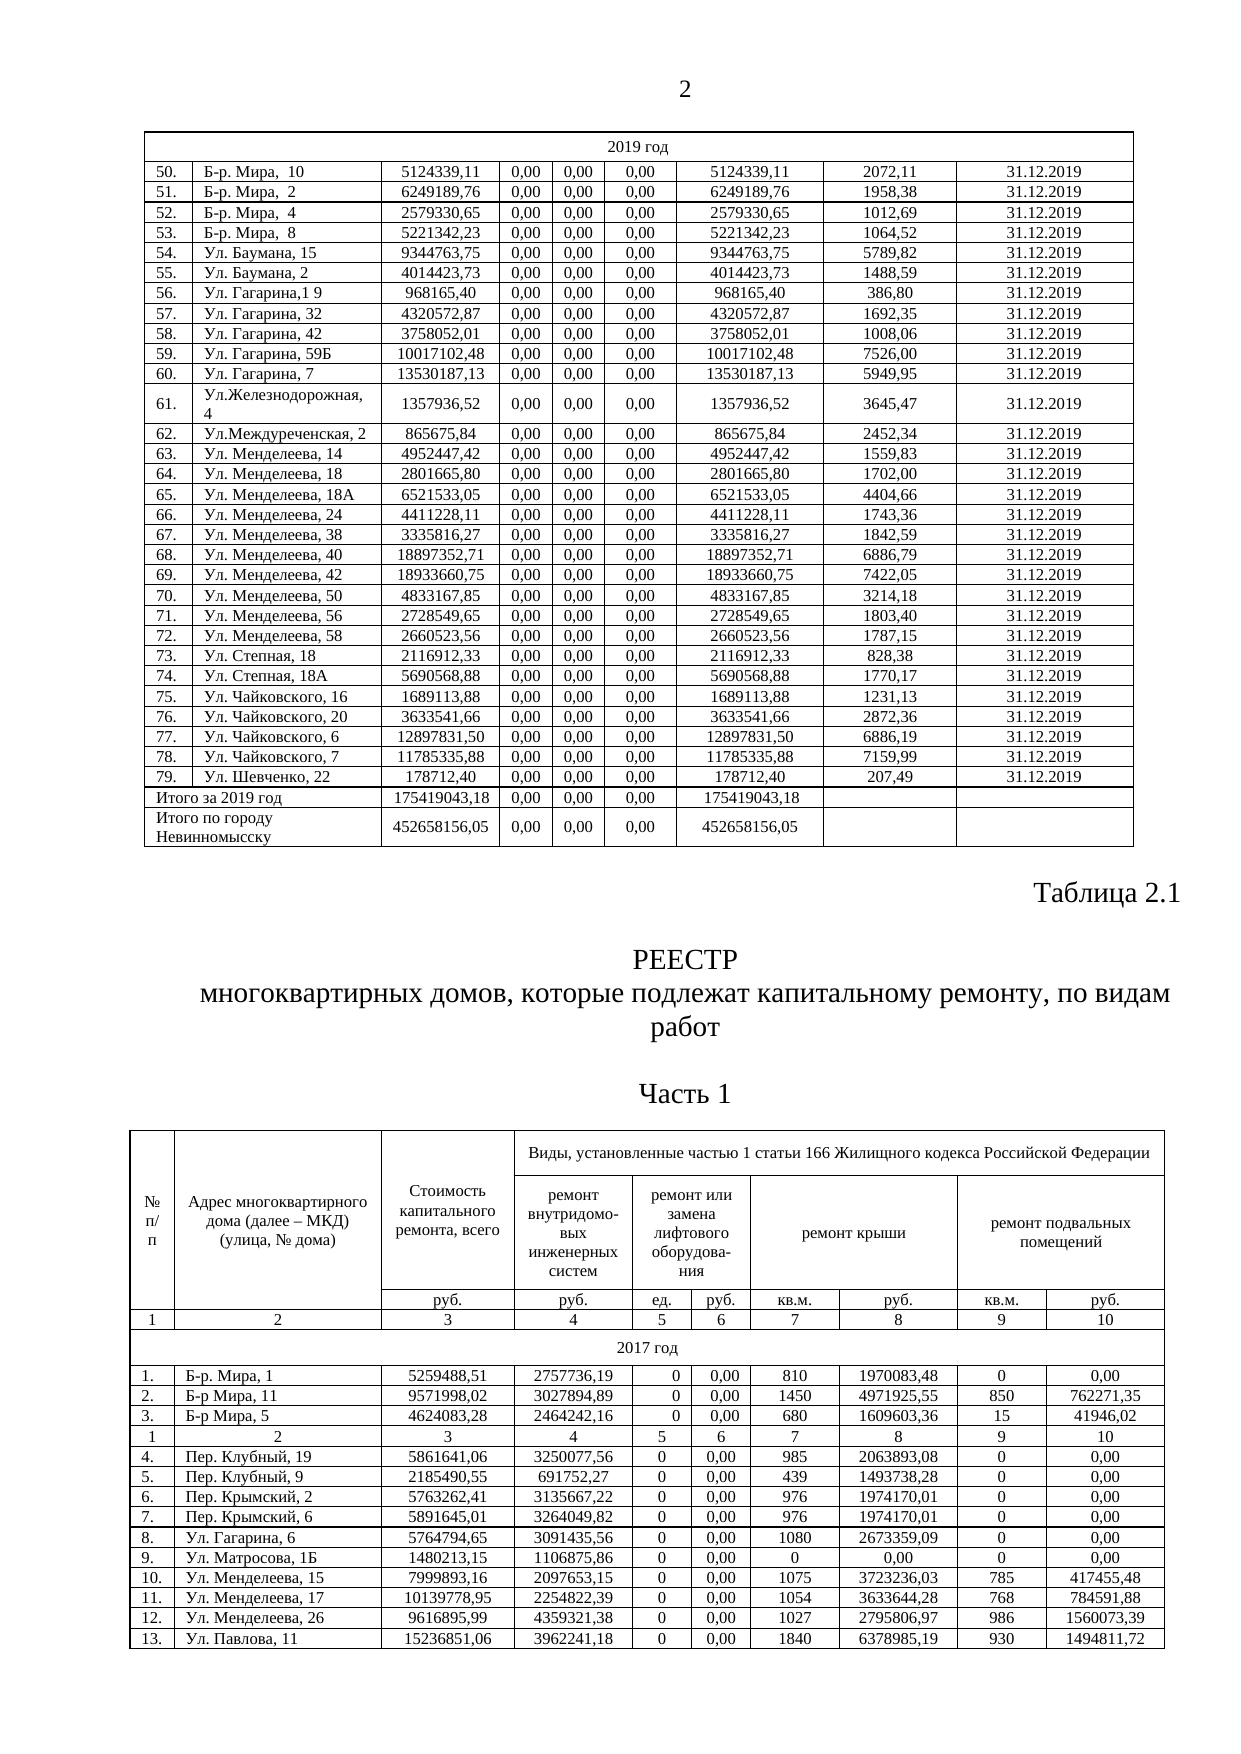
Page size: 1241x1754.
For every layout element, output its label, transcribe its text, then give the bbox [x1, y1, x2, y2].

table_cell 7159,99 [824, 747, 956, 766]
table_cell 0,00 [605, 424, 676, 443]
table_cell 0,00 [605, 182, 676, 201]
table_cell 0,00 [553, 505, 604, 524]
table_cell 0 [633, 1548, 691, 1567]
table_cell 0,00 [605, 788, 676, 807]
table_cell 2017 год [131, 1330, 1164, 1365]
table_cell 0 [633, 1588, 691, 1607]
table_cell 10 [1047, 1310, 1164, 1329]
table_cell 0,00 [1047, 1487, 1164, 1506]
table_cell 0,00 [553, 283, 604, 302]
table_cell кв.м. [958, 1290, 1046, 1309]
table_cell 2063893,08 [840, 1447, 957, 1466]
table_cell Ул.Междуреченская, 2 [193, 424, 381, 443]
table_cell 0,00 [500, 444, 552, 463]
table_cell 0,00 [553, 444, 604, 463]
table_cell 65. [145, 484, 192, 503]
table_cell Ул. Чайковского, 6 [193, 727, 381, 746]
table_cell 3135667,22 [515, 1487, 632, 1506]
table_cell 0,00 [553, 565, 604, 584]
table_cell 13530187,13 [677, 364, 823, 383]
table_cell 0,00 [500, 304, 552, 323]
table_cell 1770,17 [824, 666, 956, 685]
table_cell 5259488,51 [382, 1366, 514, 1385]
table_cell 3264049,82 [515, 1507, 632, 1526]
table_cell 0,00 [500, 324, 552, 343]
table_cell 0,00 [692, 1608, 750, 1627]
table_cell 1787,15 [824, 626, 956, 645]
table_cell 4411228,11 [677, 505, 823, 524]
table_cell 11785335,88 [382, 747, 499, 766]
table_cell 0,00 [605, 364, 676, 383]
table_cell 0 [633, 1507, 691, 1526]
table_cell 680 [751, 1406, 839, 1425]
table_cell руб. [840, 1290, 957, 1309]
table_cell 865675,84 [677, 424, 823, 443]
table_cell 0 [958, 1447, 1046, 1466]
table_cell [824, 788, 956, 807]
table_cell 3027894,89 [515, 1386, 632, 1405]
table_cell 1008,06 [824, 324, 956, 343]
table_cell 31.12.2019 [957, 182, 1133, 201]
table_cell 0,00 [840, 1548, 957, 1567]
table_cell Ул. Менделеева, 17 [175, 1588, 381, 1607]
table_cell 1702,00 [824, 464, 956, 483]
table_cell 3335816,27 [677, 525, 823, 544]
table_cell 54. [145, 243, 192, 262]
table_cell 0,00 [553, 344, 604, 363]
table_cell руб. [515, 1290, 632, 1309]
table_cell 0,00 [692, 1386, 750, 1405]
table_cell 3335816,27 [382, 525, 499, 544]
table_cell 7422,05 [824, 565, 956, 584]
table_cell 2 [175, 1426, 381, 1446]
table_cell 1. [131, 1366, 174, 1385]
table_cell 0,00 [553, 747, 604, 766]
text многоквартирных домов, которые подлежат капитальному ремонту, по видам работ [189, 976, 1181, 1043]
table_cell 79. [145, 767, 192, 786]
table_cell 0,00 [605, 324, 676, 343]
table_cell 0,00 [1047, 1507, 1164, 1526]
table_cell 0,00 [605, 707, 676, 726]
table_cell 1231,13 [824, 686, 956, 706]
table_header № п/п [131, 1131, 174, 1309]
table_cell 0,00 [553, 767, 604, 786]
table_cell 0,00 [692, 1548, 750, 1567]
table_cell Ул. Гагарина, 7 [193, 364, 381, 383]
table_cell 0 [751, 1548, 839, 1567]
table_cell 15236851,06 [382, 1629, 514, 1648]
table_cell 1840 [751, 1629, 839, 1648]
table_cell 1012,69 [824, 203, 956, 222]
table_cell 785 [958, 1568, 1046, 1587]
table_cell 31.12.2019 [957, 545, 1133, 564]
table_cell 1075 [751, 1568, 839, 1587]
table_cell 0,00 [500, 767, 552, 786]
table_cell 0,00 [500, 525, 552, 544]
table_cell 0,00 [605, 666, 676, 685]
table_cell 0,00 [500, 484, 552, 503]
table_cell 1080 [751, 1528, 839, 1547]
table_cell 986 [958, 1608, 1046, 1627]
text Таблица 2.1 [189, 875, 1181, 908]
table_cell 0,00 [605, 808, 676, 846]
table_cell 0,00 [553, 727, 604, 746]
table_cell 0,00 [500, 263, 552, 282]
table_cell 4624083,28 [382, 1406, 514, 1425]
table_cell 1803,40 [824, 606, 956, 625]
table_cell 0 [633, 1386, 691, 1405]
table_cell Ул. Чайковского, 16 [193, 686, 381, 706]
table_cell 1974170,01 [840, 1507, 957, 1526]
table_cell 6249189,76 [382, 182, 499, 201]
table_cell 15 [958, 1406, 1046, 1425]
table_cell 4014423,73 [677, 263, 823, 282]
table_cell 1357936,52 [382, 384, 499, 423]
table_cell 31.12.2019 [957, 304, 1133, 323]
table_cell 0,00 [553, 223, 604, 242]
table_cell 10017102,48 [677, 344, 823, 363]
table_cell 13. [131, 1629, 174, 1648]
table_cell 0,00 [500, 666, 552, 685]
table_cell 0,00 [500, 364, 552, 383]
table_cell 691752,27 [515, 1467, 632, 1486]
table_cell 1493738,28 [840, 1467, 957, 1486]
table_cell 10139778,95 [382, 1588, 514, 1607]
table_cell 5789,82 [824, 243, 956, 262]
table_cell 0 [633, 1608, 691, 1627]
table_cell 3. [131, 1406, 174, 1425]
table_cell 0,00 [605, 484, 676, 503]
table_cell 0,00 [500, 384, 552, 423]
table_cell 0,00 [605, 162, 676, 181]
table_cell 58. [145, 324, 192, 343]
table_cell Ул. Гагарина,1 9 [193, 283, 381, 302]
table_cell ремонт или замена лифтового оборудова-ния [633, 1176, 750, 1289]
table_cell 0,00 [553, 585, 604, 604]
table_cell 0,00 [500, 606, 552, 625]
table_cell 976 [751, 1507, 839, 1526]
table_cell Ул. Менделеева, 14 [193, 444, 381, 463]
table_cell 0,00 [605, 444, 676, 463]
table_cell 0,00 [605, 767, 676, 786]
table_cell 0,00 [553, 545, 604, 564]
table_cell 0,00 [605, 747, 676, 766]
table_cell Ул. Гагарина, 6 [175, 1528, 381, 1547]
table_cell Б-р. Мира, 2 [193, 182, 381, 201]
table_cell 0,00 [500, 344, 552, 363]
table_cell 31.12.2019 [957, 162, 1133, 181]
table_cell 31.12.2019 [957, 424, 1133, 443]
table_cell 1609603,36 [840, 1406, 957, 1425]
table_cell 56. [145, 283, 192, 302]
table_cell 0,00 [605, 646, 676, 665]
table_cell 0 [633, 1467, 691, 1486]
table_cell 31.12.2019 [957, 324, 1133, 343]
table_cell 2795806,97 [840, 1608, 957, 1627]
table_cell 12897831,50 [382, 727, 499, 746]
table_cell Ул. Гагарина, 59Б [193, 344, 381, 363]
table_cell 0,00 [553, 626, 604, 645]
table_cell 69. [145, 565, 192, 584]
table_cell 0,00 [692, 1366, 750, 1385]
table_cell 10017102,48 [382, 344, 499, 363]
table_cell Ул. Баумана, 15 [193, 243, 381, 262]
table_cell 4411228,11 [382, 505, 499, 524]
table_cell 0 [958, 1528, 1046, 1547]
table_cell 5 [633, 1310, 691, 1329]
table_cell 1488,59 [824, 263, 956, 282]
table_cell 1 [131, 1426, 174, 1446]
table_cell 31.12.2019 [957, 263, 1133, 282]
table_cell 0,00 [692, 1568, 750, 1587]
table_cell 68. [145, 545, 192, 564]
table_cell 0,00 [605, 606, 676, 625]
table_cell 0,00 [605, 243, 676, 262]
table_cell Ул. Матросова, 1Б [175, 1548, 381, 1567]
table_cell 4833167,85 [382, 585, 499, 604]
table_cell Ул. Баумана, 2 [193, 263, 381, 282]
table_cell 2452,34 [824, 424, 956, 443]
table_cell 4320572,87 [677, 304, 823, 323]
table_cell 2254822,39 [515, 1588, 632, 1607]
table_cell 439 [751, 1467, 839, 1486]
table_cell 3214,18 [824, 585, 956, 604]
table_cell 73. [145, 646, 192, 665]
table_cell 2801665,80 [382, 464, 499, 483]
table_cell 0,00 [553, 666, 604, 685]
table_cell 7526,00 [824, 344, 956, 363]
table_cell 0,00 [553, 808, 604, 846]
table_cell Б-р Мира, 11 [175, 1386, 381, 1405]
table_cell 865675,84 [382, 424, 499, 443]
table_cell 0 [633, 1447, 691, 1466]
table_cell 3091435,56 [515, 1528, 632, 1547]
table_cell Ул. Павлова, 11 [175, 1629, 381, 1648]
table_cell 4833167,85 [677, 585, 823, 604]
table_cell Ул. Чайковского, 20 [193, 707, 381, 726]
table_cell Ул. Менделеева, 15 [175, 1568, 381, 1587]
table_cell 0,00 [1047, 1548, 1164, 1567]
table_cell 3 [382, 1426, 514, 1446]
table_cell 0,00 [605, 585, 676, 604]
table_cell 417455,48 [1047, 1568, 1164, 1587]
table_cell ремонт подвальных помещений [958, 1176, 1164, 1289]
table_cell 2728549,65 [677, 606, 823, 625]
table_cell 6886,79 [824, 545, 956, 564]
table_cell 4359321,38 [515, 1608, 632, 1627]
table_cell 0,00 [500, 686, 552, 706]
table_cell Ул. Гагарина, 42 [193, 324, 381, 343]
table_cell 178712,40 [382, 767, 499, 786]
table_cell 0,00 [553, 162, 604, 181]
table_cell Ул. Чайковского, 7 [193, 747, 381, 766]
table_cell 0,00 [605, 727, 676, 746]
table_cell Пер. Крымский, 6 [175, 1507, 381, 1526]
table_cell 3962241,18 [515, 1629, 632, 1648]
table_cell 0 [633, 1629, 691, 1648]
table_cell 0,00 [692, 1487, 750, 1506]
table_cell 9344763,75 [677, 243, 823, 262]
table_cell Пер. Клубный, 19 [175, 1447, 381, 1466]
table_cell 78. [145, 747, 192, 766]
table_cell 0 [958, 1487, 1046, 1506]
table_cell 8. [131, 1528, 174, 1547]
table_cell руб. [692, 1290, 750, 1309]
table_cell 452658156,05 [382, 808, 499, 846]
table_cell 0,00 [692, 1588, 750, 1607]
table_cell 18933660,75 [677, 565, 823, 584]
table_cell 0,00 [500, 565, 552, 584]
table_cell 2464242,16 [515, 1406, 632, 1425]
table_cell 2116912,33 [677, 646, 823, 665]
table_cell 66. [145, 505, 192, 524]
table_cell Ул. Менделеева, 42 [193, 565, 381, 584]
table_cell 71. [145, 606, 192, 625]
table_cell 452658156,05 [677, 808, 823, 846]
table_cell 4971925,55 [840, 1386, 957, 1405]
table_cell 0 [958, 1467, 1046, 1486]
table_cell 1450 [751, 1386, 839, 1405]
table_cell 0,00 [553, 686, 604, 706]
table_cell 2579330,65 [382, 203, 499, 222]
table_cell 75. [145, 686, 192, 706]
table_cell 5221342,23 [677, 223, 823, 242]
table_cell 768 [958, 1588, 1046, 1607]
table_cell 4. [131, 1447, 174, 1466]
table_cell 11785335,88 [677, 747, 823, 766]
table_cell 3 [382, 1310, 514, 1329]
table_cell 2728549,65 [382, 606, 499, 625]
table_cell 31.12.2019 [957, 646, 1133, 665]
table_cell 59. [145, 344, 192, 363]
table_cell 7999893,16 [382, 1568, 514, 1587]
table_cell 0,00 [553, 646, 604, 665]
table_cell 0,00 [692, 1447, 750, 1466]
table_cell 6 [692, 1426, 750, 1446]
table_cell 0,00 [500, 464, 552, 483]
table_cell 810 [751, 1366, 839, 1385]
table_cell 1480213,15 [382, 1548, 514, 1567]
table_cell 31.12.2019 [957, 505, 1133, 524]
table_cell 4014423,73 [382, 263, 499, 282]
table_cell 52. [145, 203, 192, 222]
table_cell 0,00 [605, 545, 676, 564]
table_cell 53. [145, 223, 192, 242]
table_cell 55. [145, 263, 192, 282]
table_cell 0,00 [500, 646, 552, 665]
table_cell 930 [958, 1629, 1046, 1648]
table_cell 0,00 [553, 464, 604, 483]
table_cell 2673359,09 [840, 1528, 957, 1547]
table_cell 7 [751, 1310, 839, 1329]
table_cell 18897352,71 [677, 545, 823, 564]
table_cell 0 [633, 1528, 691, 1547]
table_cell 9. [131, 1548, 174, 1567]
table_cell 0,00 [605, 223, 676, 242]
table_cell 63. [145, 444, 192, 463]
table_cell 1689113,88 [382, 686, 499, 706]
table_cell 0,00 [553, 243, 604, 262]
table_cell 3723236,03 [840, 1568, 957, 1587]
table_cell 2185490,55 [382, 1467, 514, 1486]
table_cell [824, 808, 956, 846]
table_cell 0,00 [692, 1467, 750, 1486]
table_cell 0,00 [553, 364, 604, 383]
table_cell 0,00 [553, 484, 604, 503]
table_cell 12. [131, 1608, 174, 1627]
table_cell Ул. Менделеева, 40 [193, 545, 381, 564]
table_cell 0,00 [553, 263, 604, 282]
table_cell 31.12.2019 [957, 203, 1133, 222]
table_cell 985 [751, 1447, 839, 1466]
table_cell 7 [751, 1426, 839, 1446]
table_cell 968165,40 [382, 283, 499, 302]
table_cell 1689113,88 [677, 686, 823, 706]
table_cell 0,00 [500, 505, 552, 524]
table_cell 0 [958, 1548, 1046, 1567]
table_cell Итого по городу Невинномысску [145, 808, 381, 846]
table_cell 12897831,50 [677, 727, 823, 746]
table_cell 0,00 [500, 243, 552, 262]
table_cell 62. [145, 424, 192, 443]
table_cell 0,00 [553, 384, 604, 423]
table_cell 1743,36 [824, 505, 956, 524]
table_cell 0,00 [605, 263, 676, 282]
table_cell 11. [131, 1588, 174, 1607]
table_cell 18933660,75 [382, 565, 499, 584]
table_cell 7. [131, 1507, 174, 1526]
table_cell 31.12.2019 [957, 565, 1133, 584]
table_cell 0,00 [692, 1528, 750, 1547]
table_cell 0,00 [553, 707, 604, 726]
table_cell 76. [145, 707, 192, 726]
table_cell 61. [145, 384, 192, 423]
table_cell ремонт внутридомо-вых инженерных систем [515, 1176, 632, 1289]
table_cell 0,00 [605, 686, 676, 706]
table_cell 31.12.2019 [957, 384, 1133, 423]
table_cell 8 [840, 1426, 957, 1446]
table_cell 3633541,66 [382, 707, 499, 726]
table_cell 31.12.2019 [957, 585, 1133, 604]
table_cell 0 [633, 1406, 691, 1425]
table_cell 31.12.2019 [957, 767, 1133, 786]
table_cell 1494811,72 [1047, 1629, 1164, 1648]
table_cell 1842,59 [824, 525, 956, 544]
table_cell 77. [145, 727, 192, 746]
table_cell Ул. Менделеева, 18А [193, 484, 381, 503]
table_cell 1970083,48 [840, 1366, 957, 1385]
table_cell 5861641,06 [382, 1447, 514, 1466]
table_cell 72. [145, 626, 192, 645]
table_cell 0,00 [1047, 1467, 1164, 1486]
table_cell 1974170,01 [840, 1487, 957, 1506]
table_cell 5690568,88 [677, 666, 823, 685]
table_cell 0 [633, 1568, 691, 1587]
table_cell 784591,88 [1047, 1588, 1164, 1607]
table_cell 6249189,76 [677, 182, 823, 201]
table_cell 60. [145, 364, 192, 383]
table_cell Ул. Шевченко, 22 [193, 767, 381, 786]
table_cell 51. [145, 182, 192, 201]
table_cell 31.12.2019 [957, 686, 1133, 706]
table_header Стоимость капитального ремонта, всего [382, 1131, 514, 1289]
table_cell 178712,40 [677, 767, 823, 786]
table_cell 9571998,02 [382, 1386, 514, 1405]
table_cell 2757736,19 [515, 1366, 632, 1385]
text Часть 1 [189, 1076, 1181, 1110]
table_cell 0 [633, 1366, 691, 1385]
table_cell 5690568,88 [382, 666, 499, 685]
table_cell 1560073,39 [1047, 1608, 1164, 1627]
table_cell Ул. Гагарина, 32 [193, 304, 381, 323]
table_cell 41946,02 [1047, 1406, 1164, 1425]
table_cell 9 [958, 1310, 1046, 1329]
table_cell 0 [958, 1366, 1046, 1385]
table_cell 31.12.2019 [957, 707, 1133, 726]
table_cell 2097653,15 [515, 1568, 632, 1587]
table_cell 0,00 [605, 525, 676, 544]
table_cell 0 [958, 1507, 1046, 1526]
table_cell 64. [145, 464, 192, 483]
table_cell 1054 [751, 1588, 839, 1607]
table_cell 0,00 [500, 182, 552, 201]
table_cell 4404,66 [824, 484, 956, 503]
table_cell Итого за 2019 год [145, 788, 381, 807]
table_cell 0,00 [1047, 1447, 1164, 1466]
table_cell Ул. Степная, 18А [193, 666, 381, 685]
table_cell 0,00 [553, 304, 604, 323]
table_cell 0,00 [605, 304, 676, 323]
table_cell 0,00 [605, 384, 676, 423]
table_cell 1 [131, 1310, 174, 1329]
table_cell 0,00 [605, 283, 676, 302]
table_cell 1559,83 [824, 444, 956, 463]
table_cell 9 [958, 1426, 1046, 1446]
table_cell 0,00 [500, 223, 552, 242]
table_cell 5124339,11 [382, 162, 499, 181]
table_cell 2019 год [145, 133, 1133, 161]
table_cell 0,00 [553, 788, 604, 807]
table_header Виды, установленные частью 1 статьи 166 Жилищного кодекса Российской Федерации [515, 1131, 1164, 1175]
table_cell 10. [131, 1568, 174, 1587]
table_cell 31.12.2019 [957, 525, 1133, 544]
table_cell 0,00 [553, 203, 604, 222]
table_cell Б-р. Мира, 10 [193, 162, 381, 181]
table_cell 31.12.2019 [957, 666, 1133, 685]
table_cell 4 [515, 1310, 632, 1329]
table_cell 5763262,41 [382, 1487, 514, 1506]
table_cell 5764794,65 [382, 1528, 514, 1547]
table_cell 5 [633, 1426, 691, 1446]
table_cell 3250077,56 [515, 1447, 632, 1466]
table_cell Ул. Менделеева, 18 [193, 464, 381, 483]
table_cell 1958,38 [824, 182, 956, 201]
table_cell Ул. Менделеева, 56 [193, 606, 381, 625]
table_cell руб. [1047, 1290, 1164, 1309]
table_cell 0,00 [553, 606, 604, 625]
table_cell 31.12.2019 [957, 464, 1133, 483]
table_cell 175419043,18 [382, 788, 499, 807]
table_cell 5221342,23 [382, 223, 499, 242]
table_cell 1692,35 [824, 304, 956, 323]
table_cell 0,00 [500, 585, 552, 604]
table_cell 2660523,56 [382, 626, 499, 645]
table_cell 70. [145, 585, 192, 604]
table_cell 6886,19 [824, 727, 956, 746]
table_cell 18897352,71 [382, 545, 499, 564]
table_cell 5. [131, 1467, 174, 1486]
table_cell 31.12.2019 [957, 364, 1133, 383]
table_cell 9616895,99 [382, 1608, 514, 1627]
table_cell 1106875,86 [515, 1548, 632, 1567]
table_cell 0,00 [605, 505, 676, 524]
table_cell Пер. Клубный, 9 [175, 1467, 381, 1486]
table_cell 50. [145, 162, 192, 181]
table_cell 0,00 [553, 182, 604, 201]
table_cell 386,80 [824, 283, 956, 302]
table_cell руб. [382, 1290, 514, 1309]
text РЕЕСТР [189, 942, 1181, 976]
table_cell 0,00 [692, 1629, 750, 1648]
table_cell 6 [692, 1310, 750, 1329]
table_cell 2660523,56 [677, 626, 823, 645]
table_cell 57. [145, 304, 192, 323]
table_cell 0,00 [605, 203, 676, 222]
table_cell 0,00 [500, 747, 552, 766]
table_cell 6521533,05 [677, 484, 823, 503]
table_cell ед. [633, 1290, 691, 1309]
table_cell 74. [145, 666, 192, 685]
table_cell 0,00 [605, 626, 676, 645]
table_cell 3758052,01 [382, 324, 499, 343]
table_cell 0,00 [605, 565, 676, 584]
table_cell Пер. Крымский, 2 [175, 1487, 381, 1506]
table_cell ремонт крыши [751, 1176, 957, 1289]
table_cell 0,00 [605, 344, 676, 363]
table_cell 976 [751, 1487, 839, 1506]
table_cell 175419043,18 [677, 788, 823, 807]
table_cell 8 [840, 1310, 957, 1329]
table_cell 3633541,66 [677, 707, 823, 726]
table_cell 5891645,01 [382, 1507, 514, 1526]
table_cell Б-р. Мира, 4 [193, 203, 381, 222]
table_cell 4 [515, 1426, 632, 1446]
table_cell 968165,40 [677, 283, 823, 302]
table_cell 2. [131, 1386, 174, 1405]
table_cell Б-р. Мира, 8 [193, 223, 381, 242]
table_cell 0,00 [553, 324, 604, 343]
table_cell 4952447,42 [677, 444, 823, 463]
table_cell [957, 808, 1133, 846]
table_cell 0,00 [553, 525, 604, 544]
table_cell 0,00 [500, 545, 552, 564]
table_cell 0,00 [500, 162, 552, 181]
table_cell 31.12.2019 [957, 344, 1133, 363]
table_cell 6. [131, 1487, 174, 1506]
table_cell Б-р. Мира, 1 [175, 1366, 381, 1385]
table_cell 0,00 [1047, 1366, 1164, 1385]
table_cell 0,00 [500, 707, 552, 726]
table_cell 4952447,42 [382, 444, 499, 463]
table_cell 2072,11 [824, 162, 956, 181]
table_cell 0,00 [1047, 1528, 1164, 1547]
table_cell 67. [145, 525, 192, 544]
table_cell 5124339,11 [677, 162, 823, 181]
table_cell 31.12.2019 [957, 626, 1133, 645]
table_cell 1027 [751, 1608, 839, 1627]
table_cell 10 [1047, 1426, 1164, 1446]
table_cell 31.12.2019 [957, 283, 1133, 302]
table_cell Ул. Менделеева, 38 [193, 525, 381, 544]
table_cell 0,00 [692, 1507, 750, 1526]
table_cell 31.12.2019 [957, 747, 1133, 766]
table_header Адрес многоквартирного дома (далее – МКД) (улица, № дома) [175, 1131, 381, 1309]
table_cell 0,00 [692, 1406, 750, 1425]
table_cell [957, 788, 1133, 807]
table_cell 762271,35 [1047, 1386, 1164, 1405]
table_cell 5949,95 [824, 364, 956, 383]
table_cell 31.12.2019 [957, 223, 1133, 242]
table_cell 0,00 [500, 788, 552, 807]
table_cell 2801665,80 [677, 464, 823, 483]
table_cell 207,49 [824, 767, 956, 786]
table_cell 0,00 [553, 424, 604, 443]
table_cell Ул.Железнодорожная, 4 [193, 384, 381, 423]
table_cell 0,00 [500, 727, 552, 746]
table_cell Б-р Мира, 5 [175, 1406, 381, 1425]
table_cell 0,00 [500, 626, 552, 645]
table_cell 13530187,13 [382, 364, 499, 383]
table_cell Ул. Менделеева, 58 [193, 626, 381, 645]
table_cell Ул. Менделеева, 50 [193, 585, 381, 604]
table_cell 828,38 [824, 646, 956, 665]
table_cell 3645,47 [824, 384, 956, 423]
table_cell 3758052,01 [677, 324, 823, 343]
table_cell 0,00 [500, 808, 552, 846]
table_cell 31.12.2019 [957, 243, 1133, 262]
table_cell кв.м. [751, 1290, 839, 1309]
table_cell 31.12.2019 [957, 606, 1133, 625]
table_cell 0,00 [500, 203, 552, 222]
table_cell 4320572,87 [382, 304, 499, 323]
table_cell 31.12.2019 [957, 727, 1133, 746]
table_cell 0 [633, 1487, 691, 1506]
table_cell 6378985,19 [840, 1629, 957, 1648]
table_cell 31.12.2019 [957, 444, 1133, 463]
table_cell Ул. Степная, 18 [193, 646, 381, 665]
table_cell 2872,36 [824, 707, 956, 726]
table_cell 2 [175, 1310, 381, 1329]
table_cell 1357936,52 [677, 384, 823, 423]
table_cell 9344763,75 [382, 243, 499, 262]
table_cell Ул. Менделеева, 24 [193, 505, 381, 524]
table_cell 0,00 [500, 424, 552, 443]
table_cell 2116912,33 [382, 646, 499, 665]
table_cell 0,00 [500, 283, 552, 302]
table_cell 6521533,05 [382, 484, 499, 503]
table_cell Ул. Менделеева, 26 [175, 1608, 381, 1627]
table_cell 1064,52 [824, 223, 956, 242]
table_cell 31.12.2019 [957, 484, 1133, 503]
table_cell 0,00 [605, 464, 676, 483]
table_cell 2579330,65 [677, 203, 823, 222]
table_cell 850 [958, 1386, 1046, 1405]
table_cell 3633644,28 [840, 1588, 957, 1607]
